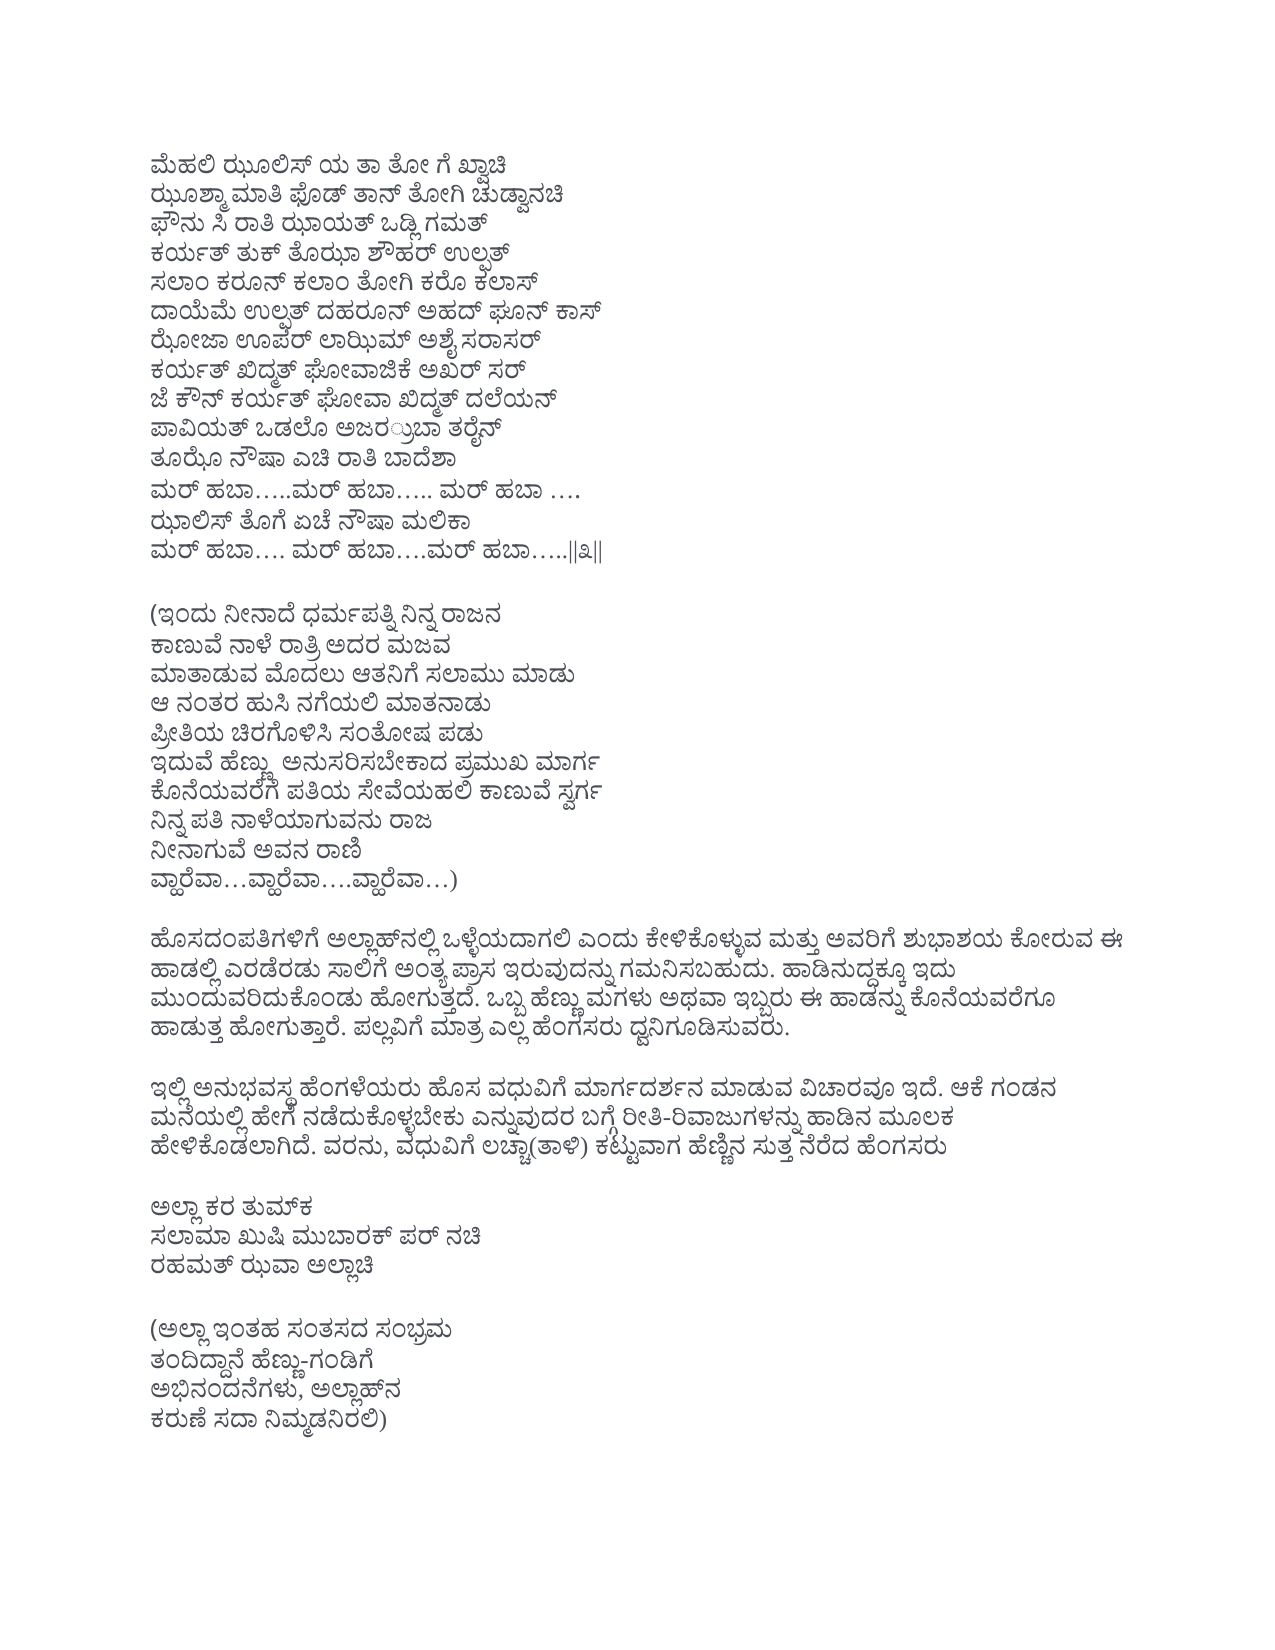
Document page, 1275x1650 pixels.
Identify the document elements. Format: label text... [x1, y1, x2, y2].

text (ಇಂದು ನೀನಾದೆ ಧರ್ಮಪತ್ನಿ ನಿನ್ನ ರಾಜನ ಕಾಣುವೆ ನಾಳೆ ರಾತ್ರಿ ಅದರ ಮಜವ ಮಾತಾಡುವ ಮೊದಲು ಆತನಿಗೆ ಸಲಾಮು ಮಾಡು ಆ ನಂತರ ಹುಸಿ ನಗೆಯಲಿ ಮಾತನಾಡು ಪ್ರೀತಿಯ ಚಿರಗೊಳಿಸಿ ಸಂತೋಷ ಪಡು ಇದುವೆ ಹೆಣ್ಣು ಅನುಸರಿಸಬೇಕಾದ ಪ್ರಮುಖ ಮಾರ್ಗ ಕೊನೆಯವರೆಗೆ ಪತಿಯ ಸೇವೆಯಹಲಿ ಕಾಣುವೆ ಸ್ವರ್ಗ ನಿನ್ನ ಪತಿ ನಾಳೆಯಾಗುವನು ರಾಜ ನೀನಾಗುವೆ ಅವನ ರಾಣಿ ವ್ಹಾರೆವಾ…ವ್ಹಾರೆವಾ….ವ್ಹಾರೆವಾ…) [150, 596, 1125, 893]
text ಹೊಸದಂಪತಿಗಳಿಗೆ ಅಲ್ಲಾಹ್‌ನಲ್ಲಿ ಒಳ್ಳೆಯದಾಗಲಿ ಎಂದು ಕೇಳಿಕೊಳ್ಳುವ ಮತ್ತು ಅವರಿಗೆ ಶುಭಾಶಯ ಕೋರುವ ಈ ಹಾಡಲ್ಲಿ ಎರಡೆರಡು ಸಾಲಿಗೆ ಅಂತ್ಯ ಪ್ರಾಸ ಇರುವುದನ್ನು ಗಮನಿಸಬಹುದು. ಹಾಡಿನುದ್ದಕ್ಕೂ ಇದು ಮುಂದುವರಿದುಕೊಂಡು ಹೋಗುತ್ತದೆ. ಒಬ್ಬ ಹೆಣ್ಣು ಮಗಳು ಅಥವಾ ಇಬ್ಬರು ಈ ಹಾಡನ್ನು ಕೊನೆಯವರೆಗೂ ಹಾಡುತ್ತ ಹೋಗುತ್ತಾರೆ. ಪಲ್ಲವಿಗೆ ಮಾತ್ರ ಎಲ್ಲ ಹೆಂಗಸರು ಧ್ವನಿಗೂಡಿಸುವರು. [150, 924, 1125, 1042]
text ಇಲ್ಲಿ ಅನುಭವಸ್ಥ ಹೆಂಗಳೆಯರು ಹೊಸ ವಧುವಿಗೆ ಮಾರ್ಗದರ್ಶನ ಮಾಡುವ ವಿಚಾರವೂ ಇದೆ. ಆಕೆ ಗಂಡನ ಮನೆಯಲ್ಲಿ ಹೇಗೆ ನಡೆದುಕೊಳ್ಳಬೇಕು ಎನ್ನುವುದರ ಬಗ್ಗೆ ರೀತಿ-ರಿವಾಜುಗಳನ್ನು ಹಾಡಿನ ಮೂಲಕ ಹೇಳಿಕೊಡಲಾಗಿದೆ. ವರನು, ವಧುವಿಗೆ ಲಚ್ಚಾ(ತಾಳಿ) ಕಟ್ಟುವಾಗ ಹೆಣ್ಣಿನ ಸುತ್ತ ನೆರೆದ ಹೆಂಗಸರು [150, 1073, 1125, 1161]
text ಮೆಹಲಿ ಝೂಲಿಸ್‌ ಯ ತಾ ತೋ ಗೆ ಖ್ವಾಚಿ ಝೂಶ್ಮಾ ಮಾತಿ ಫೊಡ್‌ ತಾನ್‌ ತೋಗಿ ಚುಡ್ವಾನಚಿ ಫೌನು ಸಿ ರಾತಿ ಝಾಯತ್‌ ಒಡ್ಲಿ ಗಮತ್‌ ಕರ್ಯತ್‌ ತುಕ್‌ ತೊಝಾ ಶೌಹರ್ ಉಲ್ಫತ್‌ ಸಲಾಂ ಕರೂನ್‌ ಕಲಾಂ ತೋಗಿ ಕರೊ ಕಲಾಸ್‌ ದಾಯೆಮೆ ಉಲ್ಫತ್‌ ದಹರೂನ್‌ ಅಹದ್‌ ಘೂನ್‌ ಕಾಸ್‌ ಝೋಜಾ ಊಪರ್ ಲಾಝಿಮ್‌ ಅಶೈ ಸರಾಸರ್ ಕರ್ಯತ್‌ ಖಿದ್ಮತ್‌ ಘೋವಾಜಿಕೆ ಅಖರ್ ಸರ್ ಜೆ ಕೌನ್‌ ಕರ್ಯತ್‌ ಘೋವಾ ಖಿದ್ಮತ್‌ ದಲೆಯನ್‌ ಪಾವಿಯತ್‌ ಒಡಲೊ ಅಜರ‍್ರುಬಾ ತರೈನ್‌ ತೂಝೊ ನೌಷಾ ಎಚಿ ರಾತಿ ಬಾದೆಶಾ ಮರ್ ಹಬಾ…..ಮರ್ ಹಬಾ….. ಮರ್ ಹಬಾ …. ಝಾಲಿಸ್‌ ತೊಗೆ ಏಚೆ ನೌಷಾ ಮಲಿಕಾ ಮರ್ ಹಬಾ…. ಮರ್ ಹಬಾ….ಮರ್ ಹಬಾ…..||೩|| [150, 150, 1125, 564]
text (ಅಲ್ಲಾ ಇಂತಹ ಸಂತಸದ ಸಂಭ್ರಮ ತಂದಿದ್ದಾನೆ ಹೆಣ್ಣು-ಗಂಡಿಗೆ ಅಭಿನಂದನೆಗಳು, ಅಲ್ಲಾಹ್‌ನ ಕರುಣೆ ಸದಾ ನಿಮ್ಮಡನಿರಲಿ) [150, 1311, 1125, 1433]
text ಅಲ್ಲಾ ಕರ ತುಮ್‌ಕ ಸಲಾಮಾ ಖುಷಿ ಮುಬಾರಕ್‌ ಪರ್ ನಚಿ ರಹಮತ್‌ ಝವಾ ಅಲ್ಲಾಚಿ [150, 1192, 1125, 1280]
